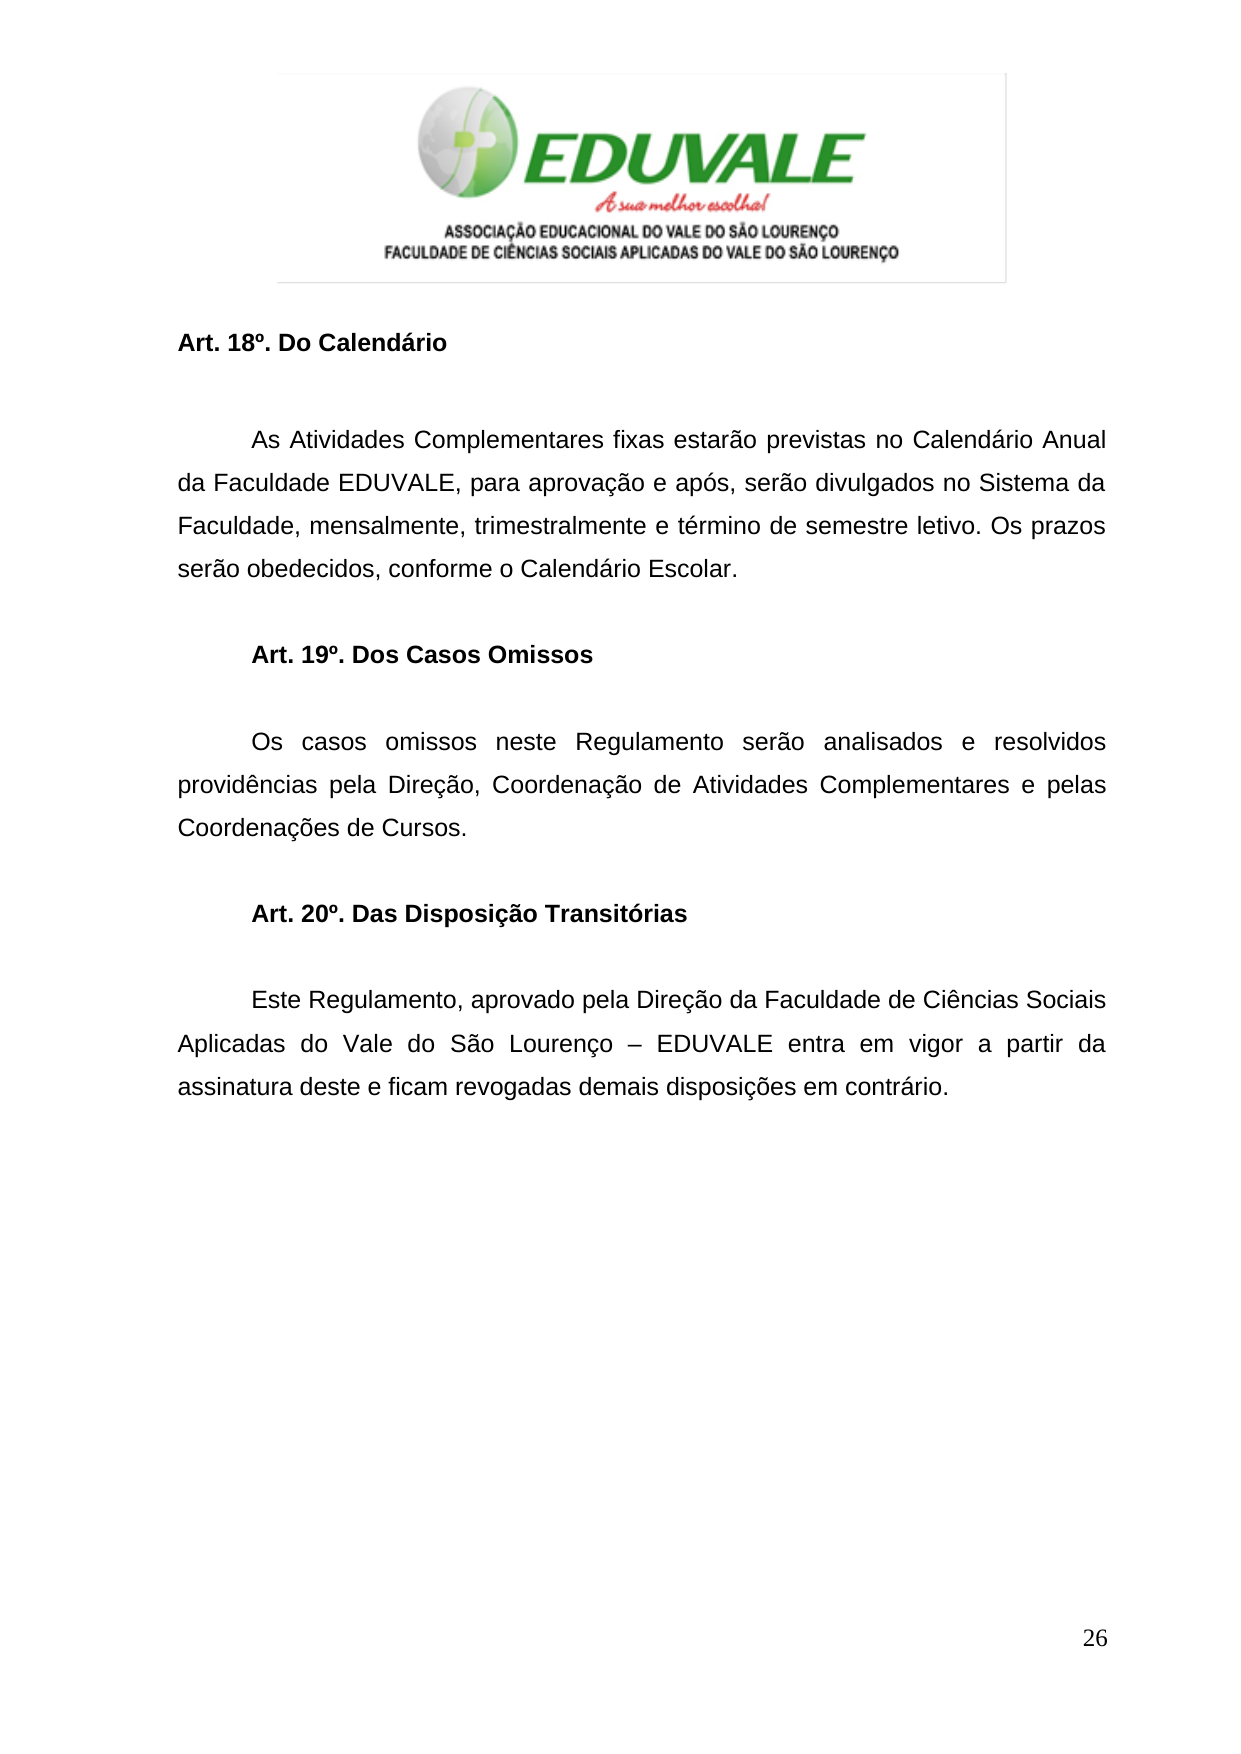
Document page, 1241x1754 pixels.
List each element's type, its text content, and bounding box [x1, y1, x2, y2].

text Art. 18º. Do Calendário [177, 328, 1107, 357]
text Art. 19º. Dos Casos Omissos [177, 640, 1107, 669]
picture [277, 73, 1008, 285]
text Art. 20º. Das Disposição Transitórias [177, 899, 1107, 928]
text As Atividades Complementares fixas estarão previstas no Calendário Anual da Faculdade EDUVALE, para aprovação e após, serão divulgados no Sistema da Faculdade, mensalmente, trimestralmente e término de semestre letivo. Os prazos serão obedecidos, conforme o Calendário Escolar. [177, 425, 1107, 583]
text Este Regulamento, aprovado pela Direção da Faculdade de Ciências Sociais Aplicadas do Vale do São Lourenço – EDUVALE entra em vigor a partir da assinatura deste e ficam revogadas demais disposições em contrário. [177, 985, 1107, 1100]
text Os casos omissos neste Regulamento serão analisados e resolvidos providências pela Direção, Coordenação de Atividades Complementares e pelas Coordenações de Cursos. [177, 727, 1107, 842]
